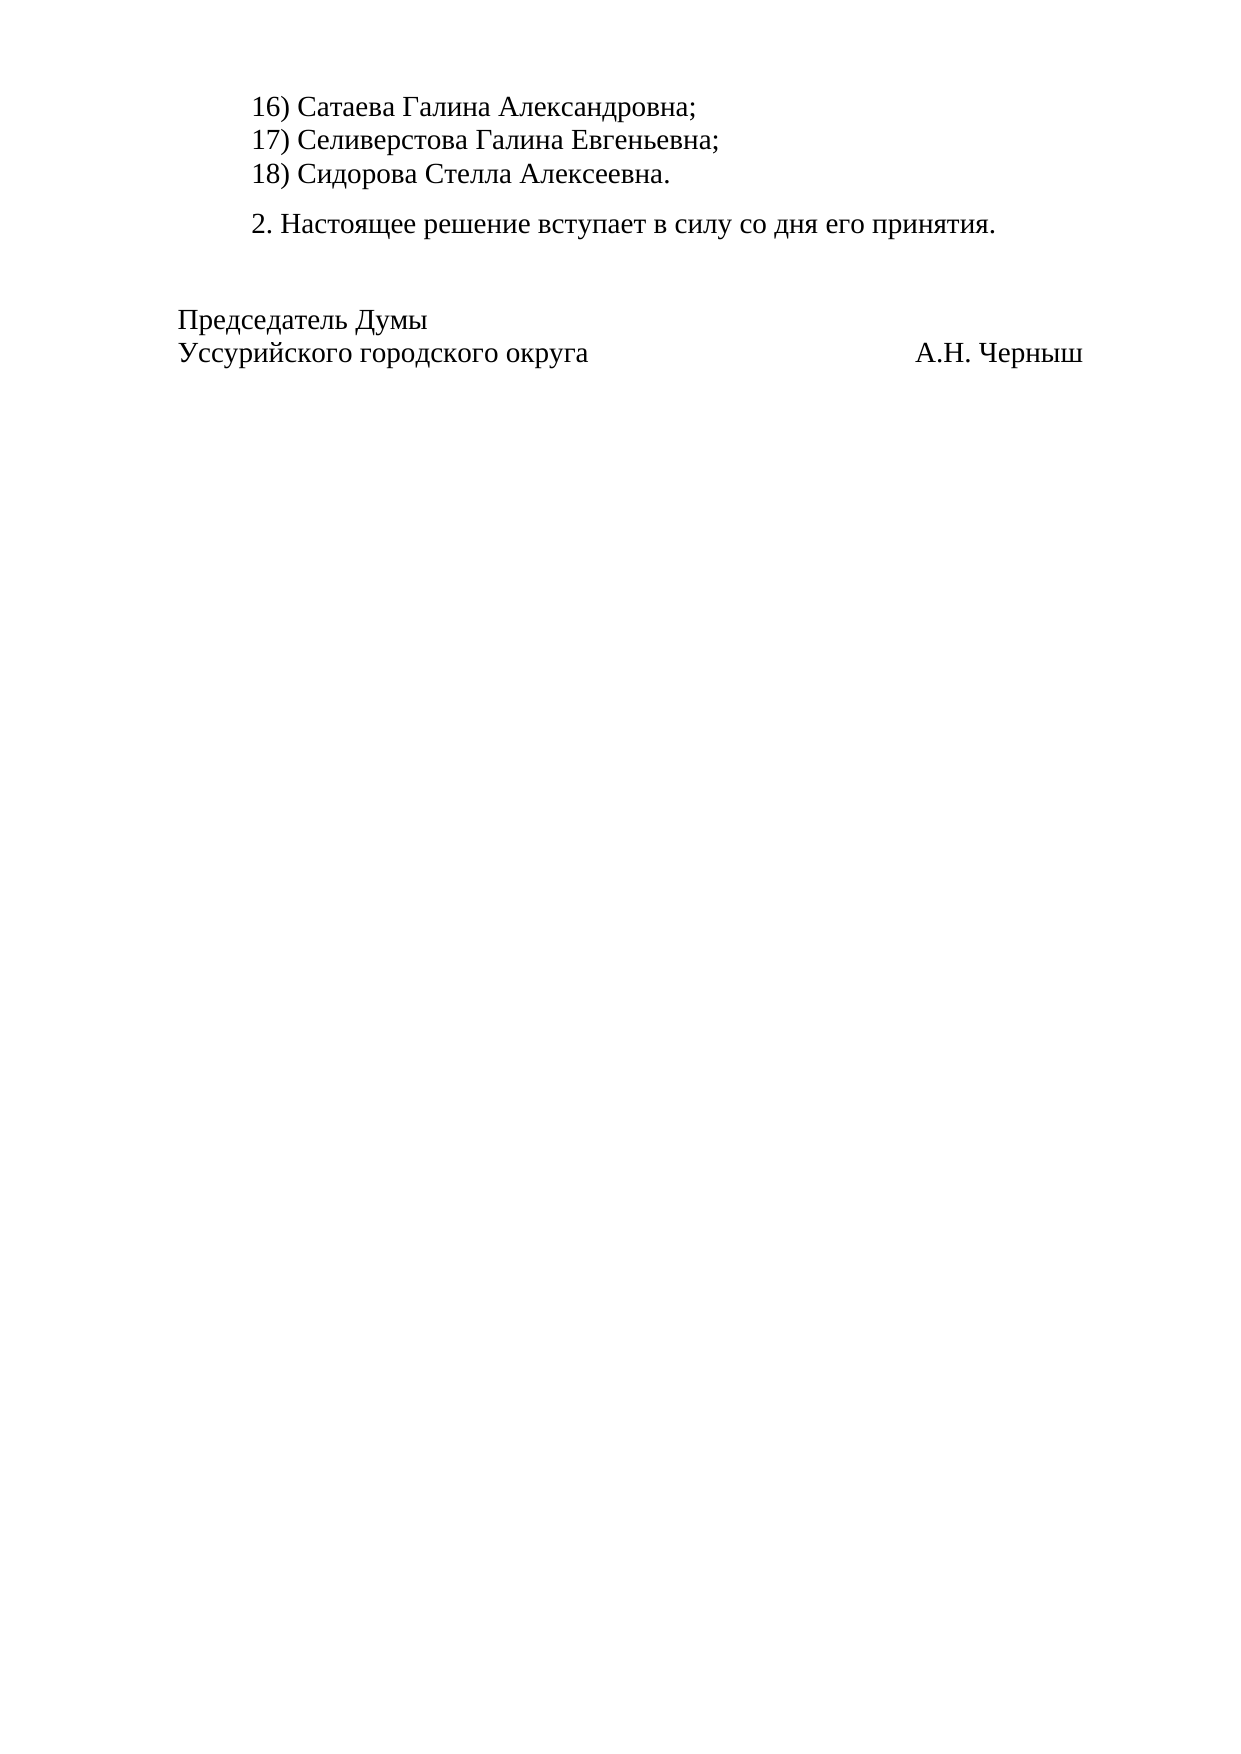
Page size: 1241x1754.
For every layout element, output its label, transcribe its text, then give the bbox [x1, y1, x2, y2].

text 17) Селиверстова Галина Евгеньевна; [177, 122, 1152, 156]
text Председатель Думы [177, 302, 1152, 335]
text 16) Сатаева Галина Александровна; [177, 89, 1152, 122]
text 18) Сидорова Стелла Алексеевна. [177, 156, 1152, 189]
text Уссурийского городского округа А.Н. Черныш [177, 335, 1152, 369]
text 2. Настоящее решение вступает в силу со дня его принятия. [177, 206, 1152, 239]
